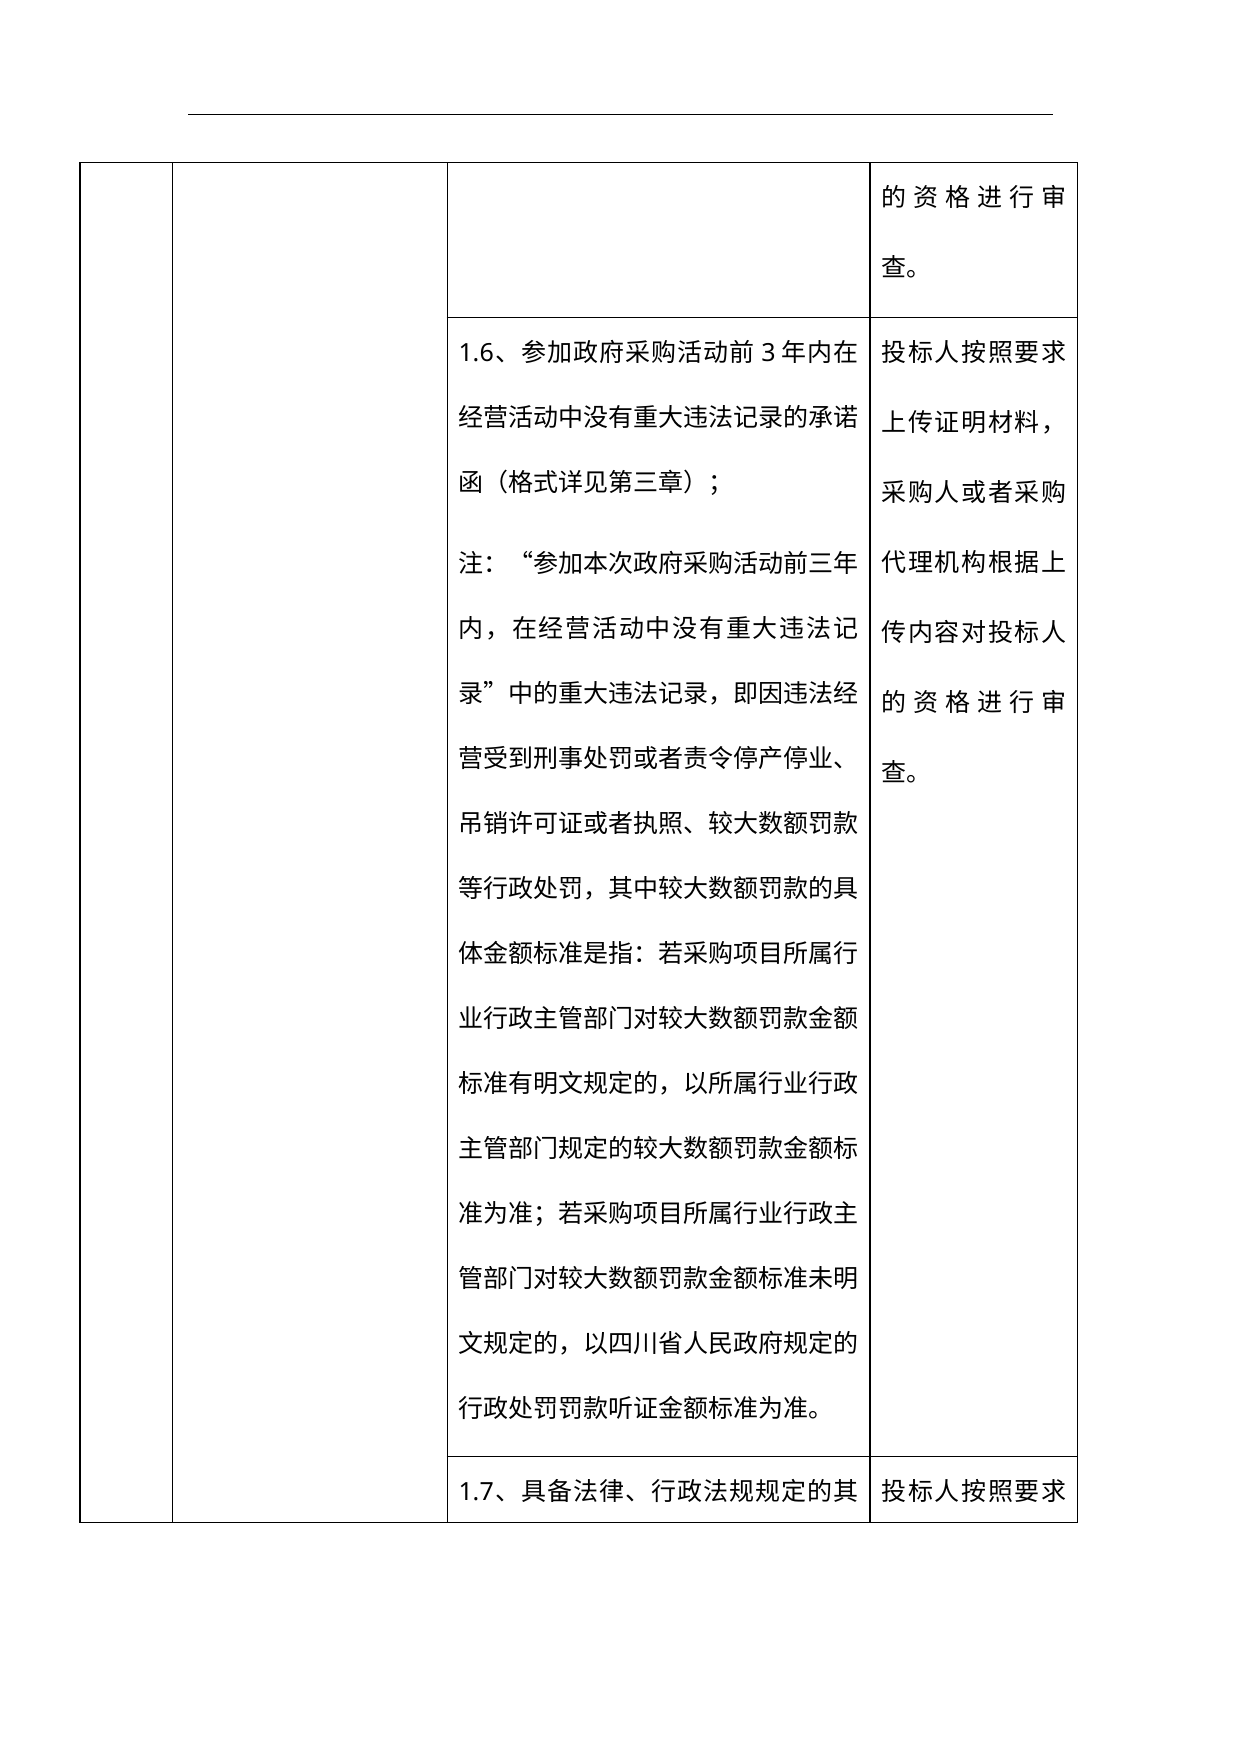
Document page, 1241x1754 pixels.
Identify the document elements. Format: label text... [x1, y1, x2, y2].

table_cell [448, 1457, 869, 1522]
table_cell 1.6、参加政府采购活动前3年内在经营活动中没有重大违法记录的承诺函（格式详见第三章）； 注：“参加本次政府采购活动前三年内，在经营活动中没有重大违法记录”中的重大违法记录，即因违法经营受到刑事处罚或者责令停产停业、吊销许可证或者执照、较大数额罚款等行政处罚，其中较大数额罚款的具体金额标准是指：若采购项目所属行业行政主管部门对较大数额罚款金额标准有明文规定的，以所属行业行政主管部门规定的较大数额罚款金额标准为准；若采购项目所属行业行政主管部门对较大数额罚款金额标准未明文规定的，以四川省人民政府规定的行政处罚罚款听证金额标准为准。 [448, 318, 869, 1456]
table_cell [871, 163, 1077, 317]
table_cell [871, 318, 1077, 1456]
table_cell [448, 163, 869, 317]
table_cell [871, 1457, 1077, 1522]
